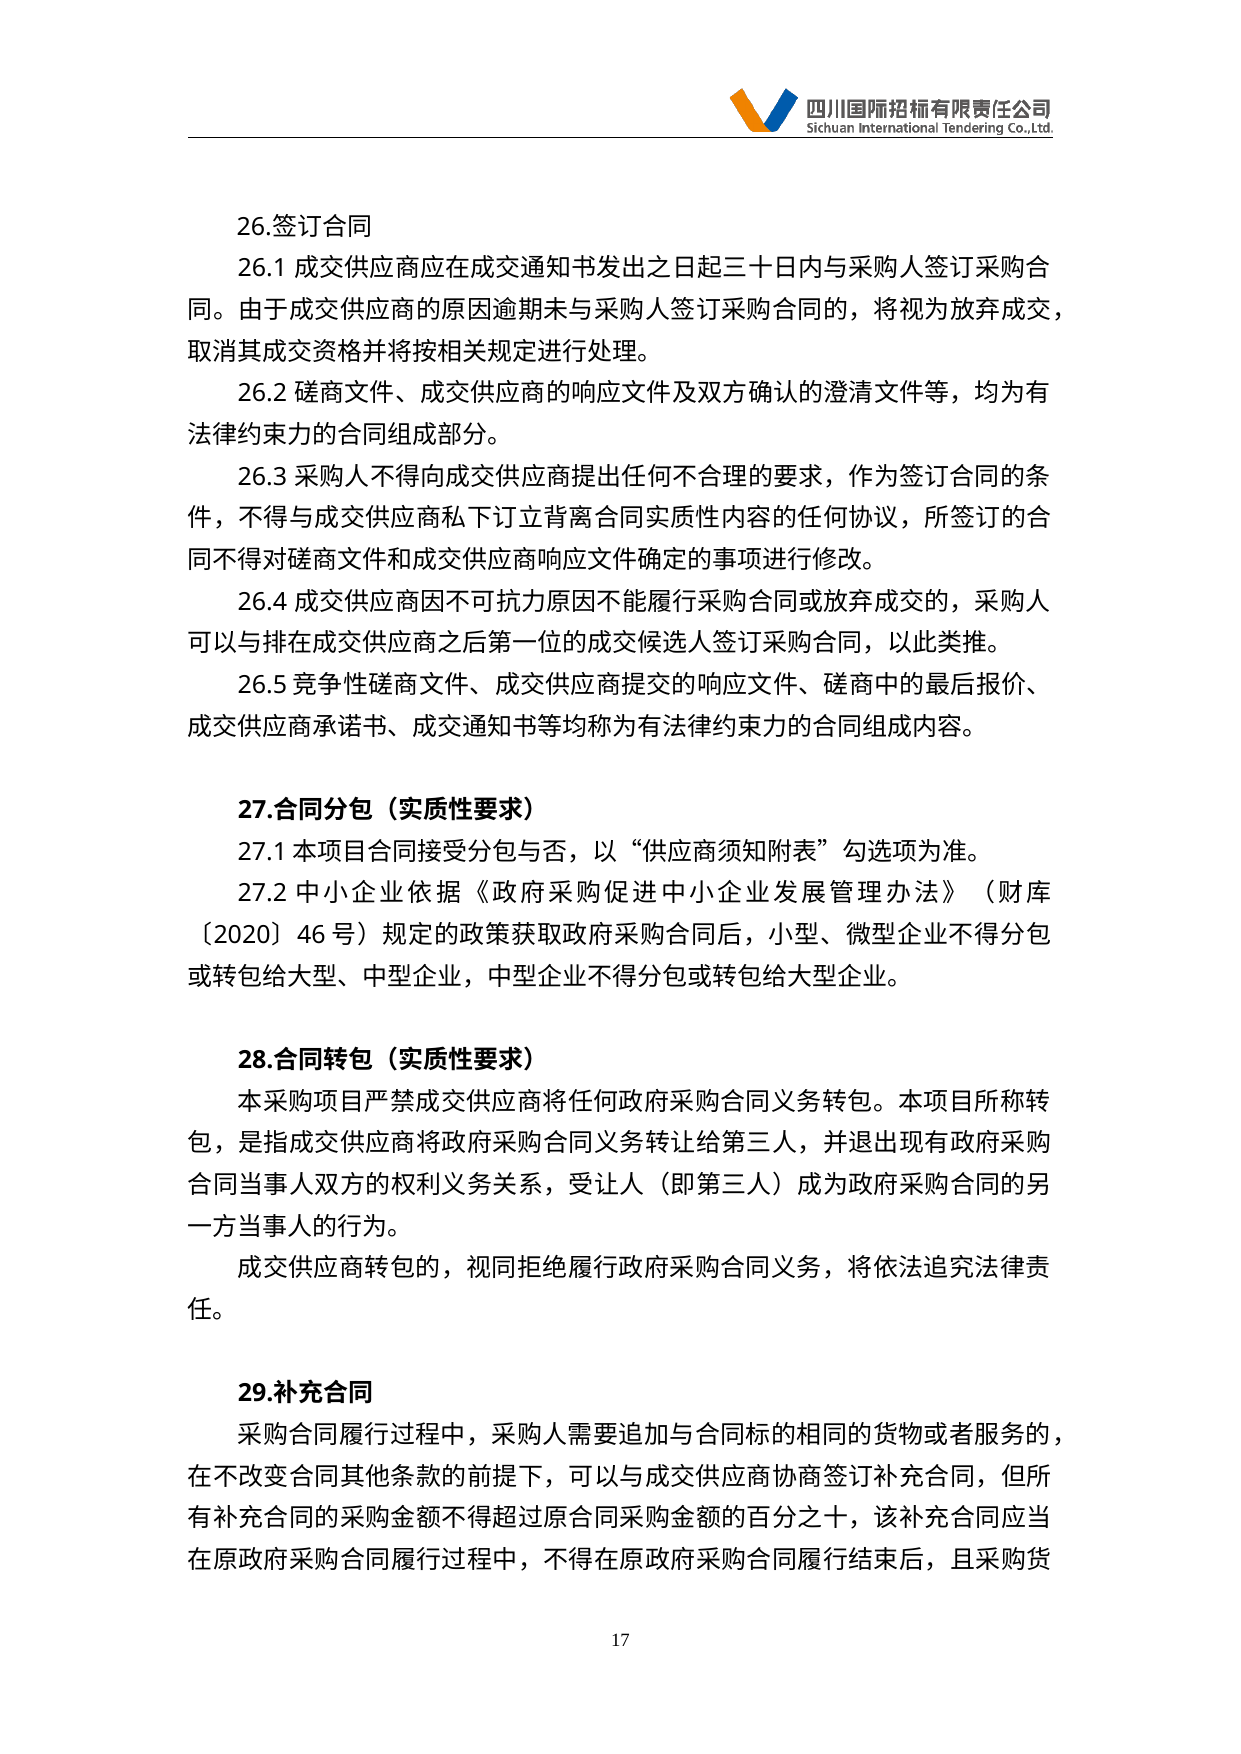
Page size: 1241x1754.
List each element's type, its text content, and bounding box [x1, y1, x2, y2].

picture [729, 88, 1053, 135]
text 26.3 采购人不得向成交供应商提出任何不合理的要求，作为签订合同的条件，不得与成交供应商私下订立背离合同实质性内容的任何协议，所签订的合同不得对磋商文件和成交供应商响应文件确定的事项进行修改。 [187, 452, 1053, 577]
text 29.补充合同 [187, 1368, 1053, 1410]
text 本采购项目严禁成交供应商将任何政府采购合同义务转包。本项目所称转包，是指成交供应商将政府采购合同义务转让给第三人，并退出现有政府采购合同当事人双方的权利义务关系，受让人（即第三人）成为政府采购合同的另一方当事人的行为。 [187, 1077, 1053, 1243]
text 27.合同分包（实质性要求） [187, 785, 1053, 827]
text 27.1本项目合同接受分包与否，以“供应商须知附表”勾选项为准。 [187, 827, 1053, 868]
text 26.1 成交供应商应在成交通知书发出之日起三十日内与采购人签订采购合同。由于成交供应商的原因逾期未与采购人签订采购合同的，将视为放弃成交，取消其成交资格并将按相关规定进行处理。 [187, 243, 1053, 368]
text 28.合同转包（实质性要求） [187, 1035, 1053, 1077]
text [187, 1410, 1053, 1577]
text 26.5竞争性磋商文件、成交供应商提交的响应文件、磋商中的最后报价、成交供应商承诺书、成交通知书等均称为有法律约束力的合同组成内容。 [187, 660, 1053, 743]
subtitle 26.签订合同 [187, 202, 1053, 243]
text 26.4 成交供应商因不可抗力原因不能履行采购合同或放弃成交的，采购人可以与排在成交供应商之后第一位的成交候选人签订采购合同，以此类推。 [187, 577, 1053, 660]
text 成交供应商转包的，视同拒绝履行政府采购合同义务，将依法追究法律责任。 [187, 1243, 1053, 1327]
text 27.2中小企业依据《政府采购促进中小企业发展管理办法》（财库〔2020〕46号）规定的政策获取政府采购合同后，小型、微型企业不得分包或转包给大型、中型企业，中型企业不得分包或转包给大型企业。 [187, 868, 1053, 993]
text 26.2 磋商文件、成交供应商的响应文件及双方确认的澄清文件等，均为有法律约束力的合同组成部分。 [187, 368, 1053, 452]
